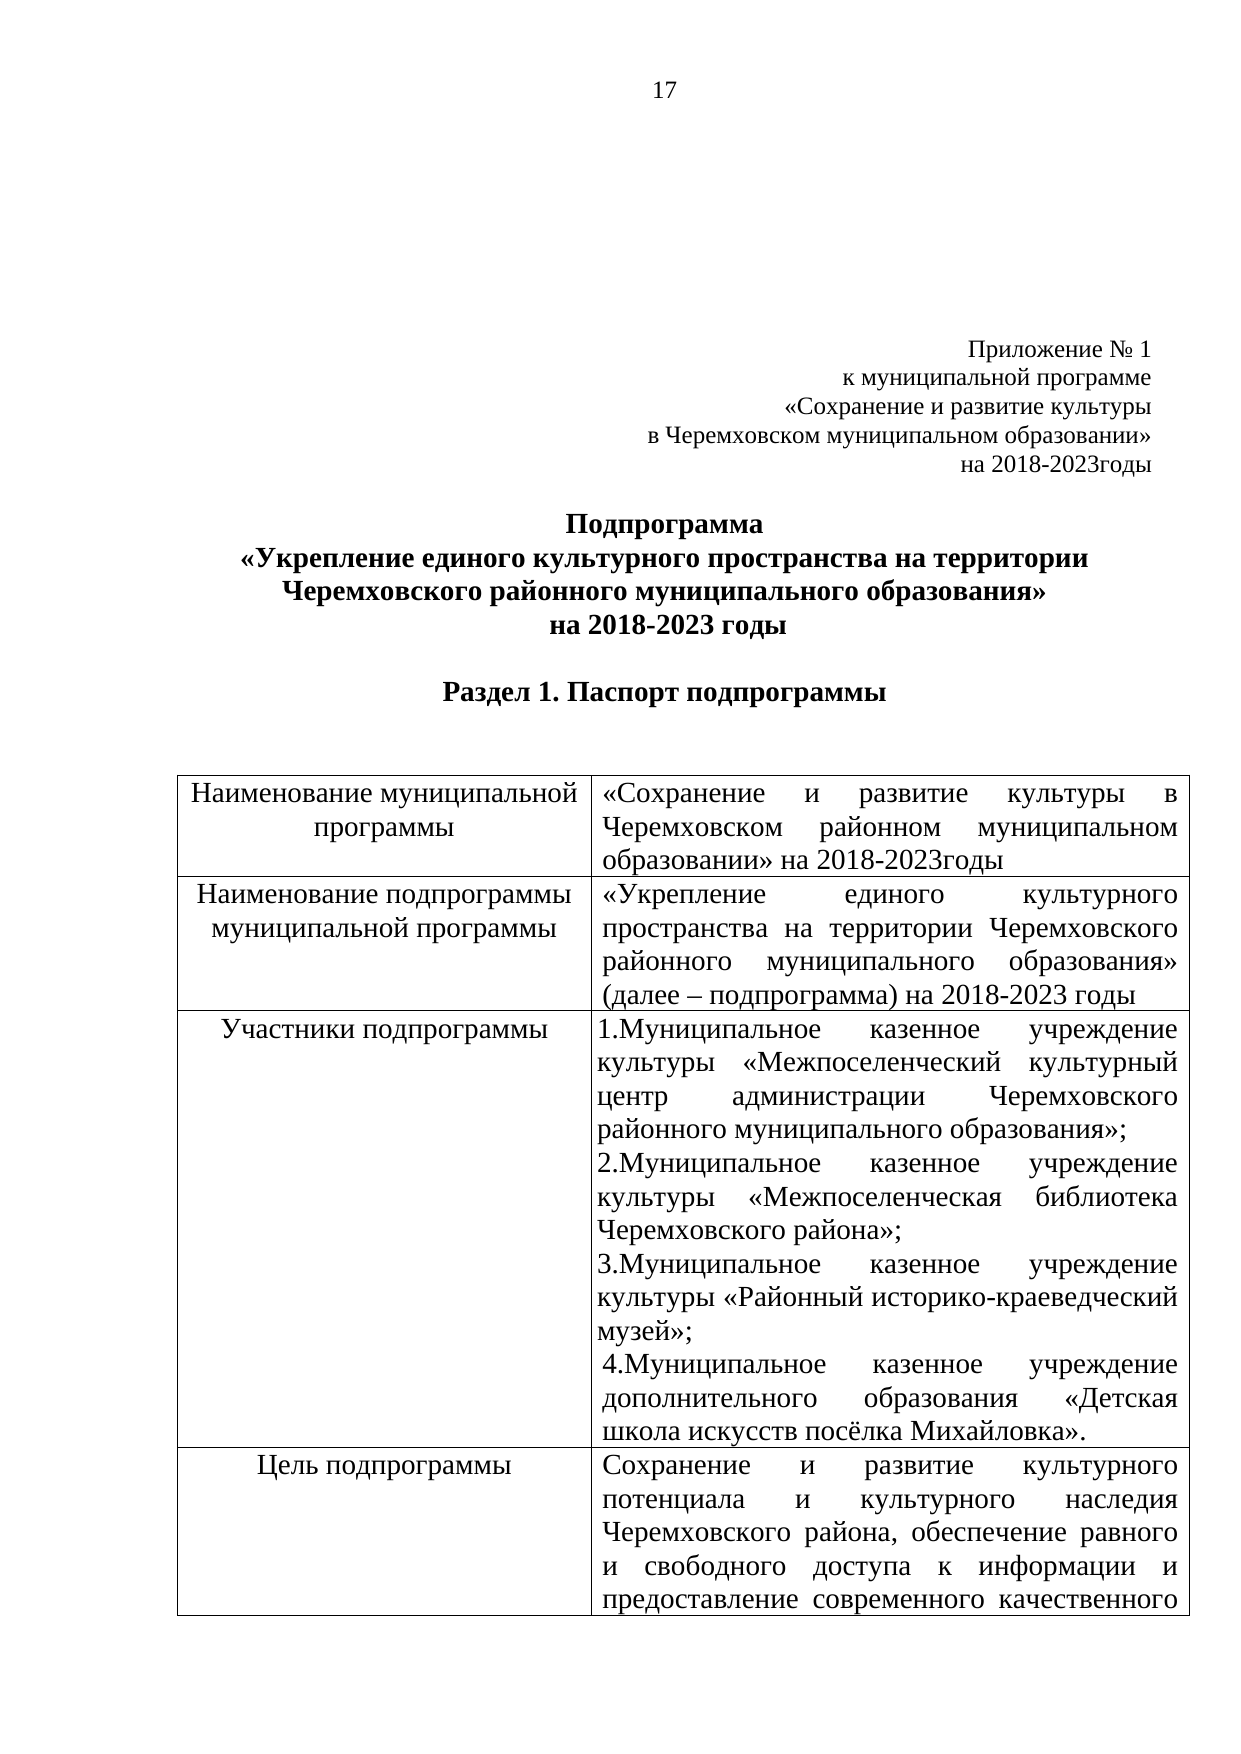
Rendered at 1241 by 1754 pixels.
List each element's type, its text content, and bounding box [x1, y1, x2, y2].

text Приложение № 1 [177, 334, 1152, 362]
text Подпрограмма [177, 506, 1152, 540]
text на 2018-2023 годы [177, 607, 1152, 640]
table_cell Цель подпрограммы [178, 1448, 591, 1615]
table_cell Участники подпрограммы [178, 1011, 591, 1447]
table_header «Сохранение и развитие культуры в Черемховском районном муниципальном образовании» на 2018-2023годы [592, 776, 1189, 876]
text на 2018-2023годы [177, 449, 1152, 477]
table_cell «Укрепление единого культурного пространства на территории Черемховского районного муниципального образования» (далее – подпрограмма) на 2018-2023 годы [592, 877, 1189, 1010]
text Раздел 1. Паспорт подпрограммы [177, 674, 1152, 707]
text к муниципальной программе [177, 362, 1152, 391]
text «Сохранение и развитие культуры [177, 391, 1152, 420]
text «Укрепление единого культурного пространства на территории Черемховского районного муниципального образования» [177, 540, 1152, 607]
table_cell 1.Муниципальное казенное учреждение культуры «Межпоселенческий культурный центр администрации Черемховского районного муниципального образования»; 2.Муниципальное казенное учреждение культуры «Межпоселенческая библиотека Черемховского района»; 3.Муниципальное казенное учреждение культуры «Районный историко-краеведческий музей»; 4.Муниципальное казенное учреждение дополнительного образования «Детская школа искусств посёлка Михайловка». [592, 1011, 1189, 1447]
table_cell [592, 1448, 1189, 1615]
text в Черемховском муниципальном образовании» [177, 420, 1152, 449]
table_cell Наименование подпрограммы муниципальной программы [178, 877, 591, 1010]
table_header Наименование муниципальной программы [178, 776, 591, 876]
